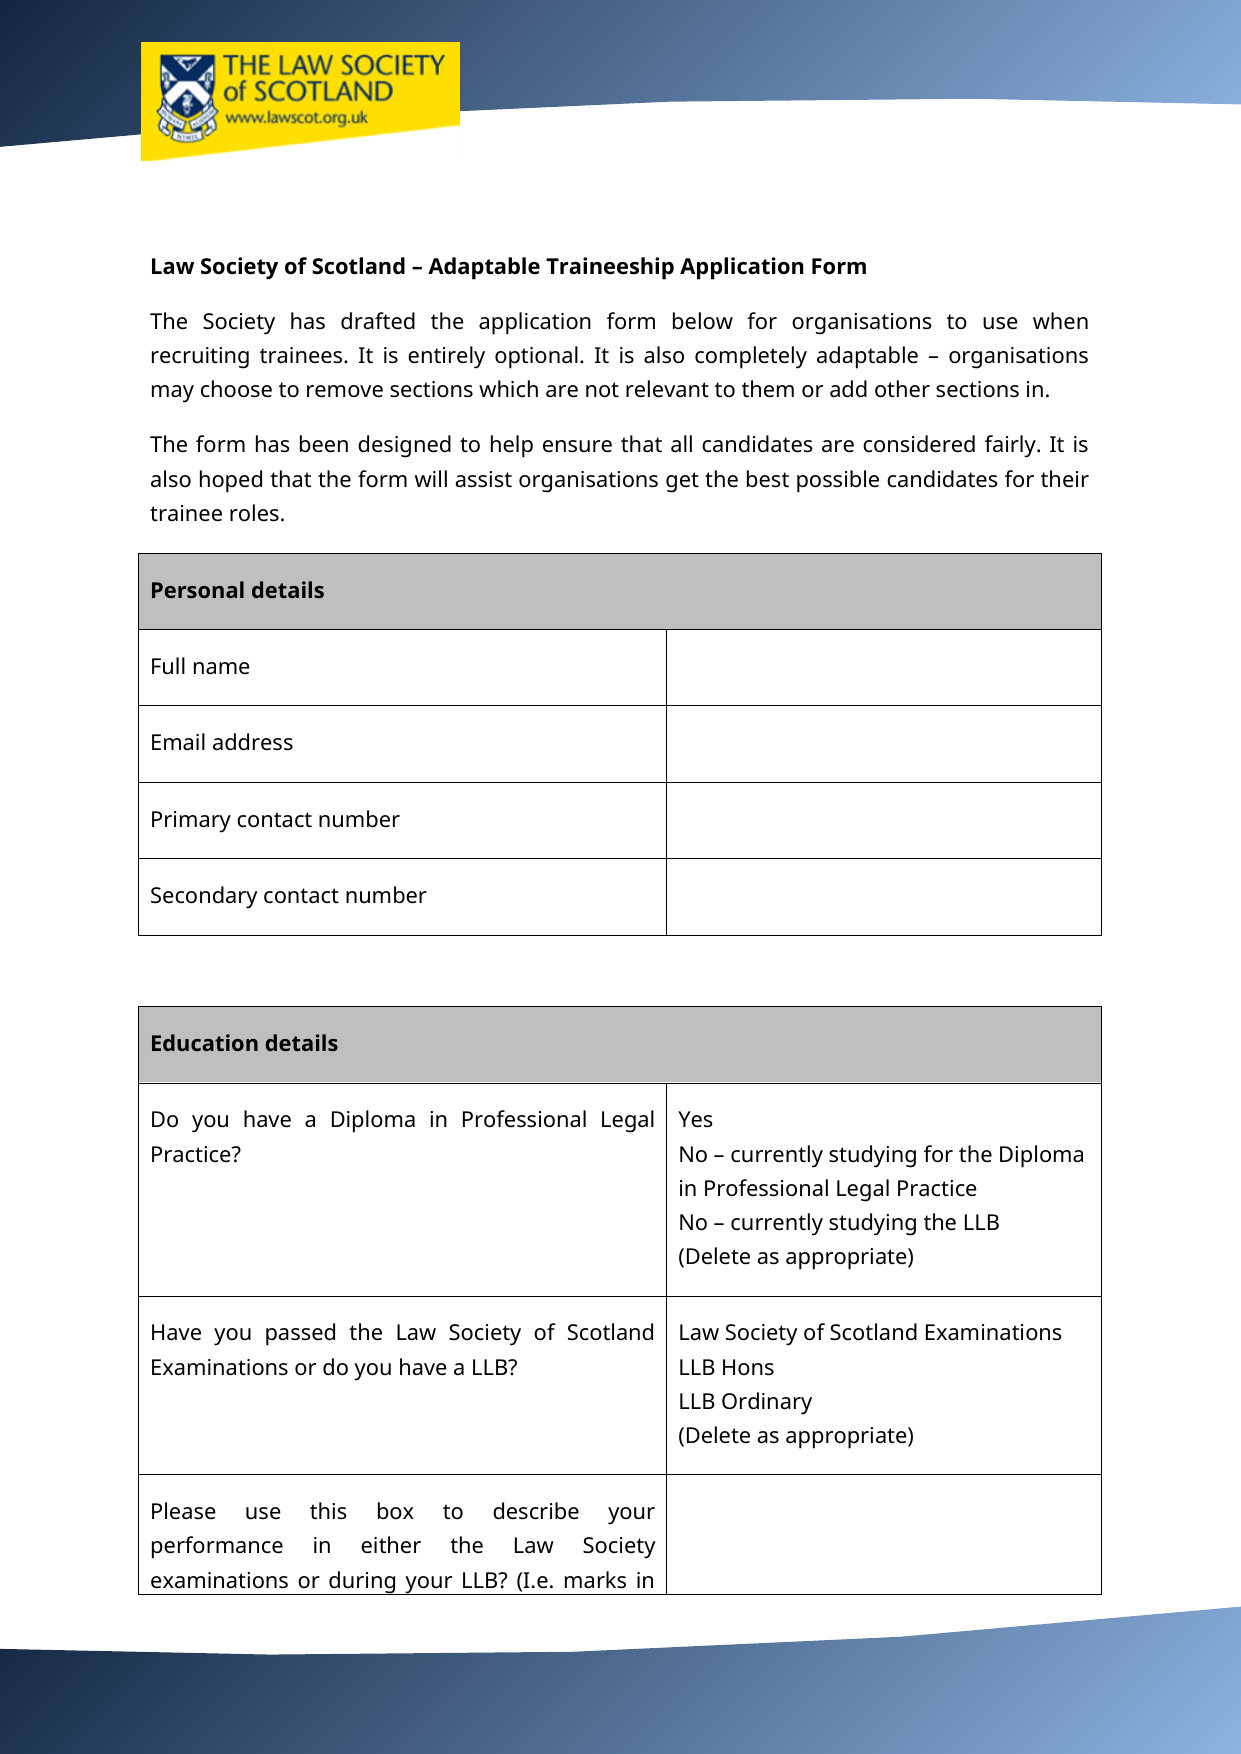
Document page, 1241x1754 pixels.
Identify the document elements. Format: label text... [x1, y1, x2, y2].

table_cell Full name [139, 630, 666, 705]
table_header Personal details [139, 554, 1101, 629]
table_cell [667, 1475, 1101, 1594]
table_cell Have you passed the Law Society of Scotland Examinations or do you have a LLB? [139, 1297, 666, 1474]
table_cell Law Society of Scotland Examinations LLB Hons LLB Ordinary (Delete as appropriate) [667, 1297, 1101, 1474]
picture [139, 42, 461, 161]
table_cell Primary contact number [139, 783, 666, 858]
table_cell [667, 783, 1101, 858]
text The Society has drafted the application form below for organisations to use when recruiting trainees. It is entirely optional. It is also completely adaptable – organisations may choose to remove sections which are not relevant to them or add other sections in. [150, 306, 1090, 404]
table_header Education details [139, 1007, 1101, 1082]
table_cell [667, 859, 1101, 934]
text Law Society of Scotland – Adaptable Traineeship Application Form [150, 251, 1090, 281]
table_cell Secondary contact number [139, 859, 666, 934]
text The form has been designed to help ensure that all candidates are considered fairly. It is also hoped that the form will assist organisations get the best possible candidates for their trainee roles. [150, 429, 1090, 527]
table_cell [667, 706, 1101, 782]
table_cell Do you have a Diploma in Professional Legal Practice? [139, 1084, 666, 1296]
table_cell Yes No – currently studying for the Diploma in Professional Legal Practice No – currently studying the LLB (Delete as appropriate) [667, 1084, 1101, 1296]
table_cell Email address [139, 706, 666, 782]
table_cell [667, 630, 1101, 705]
